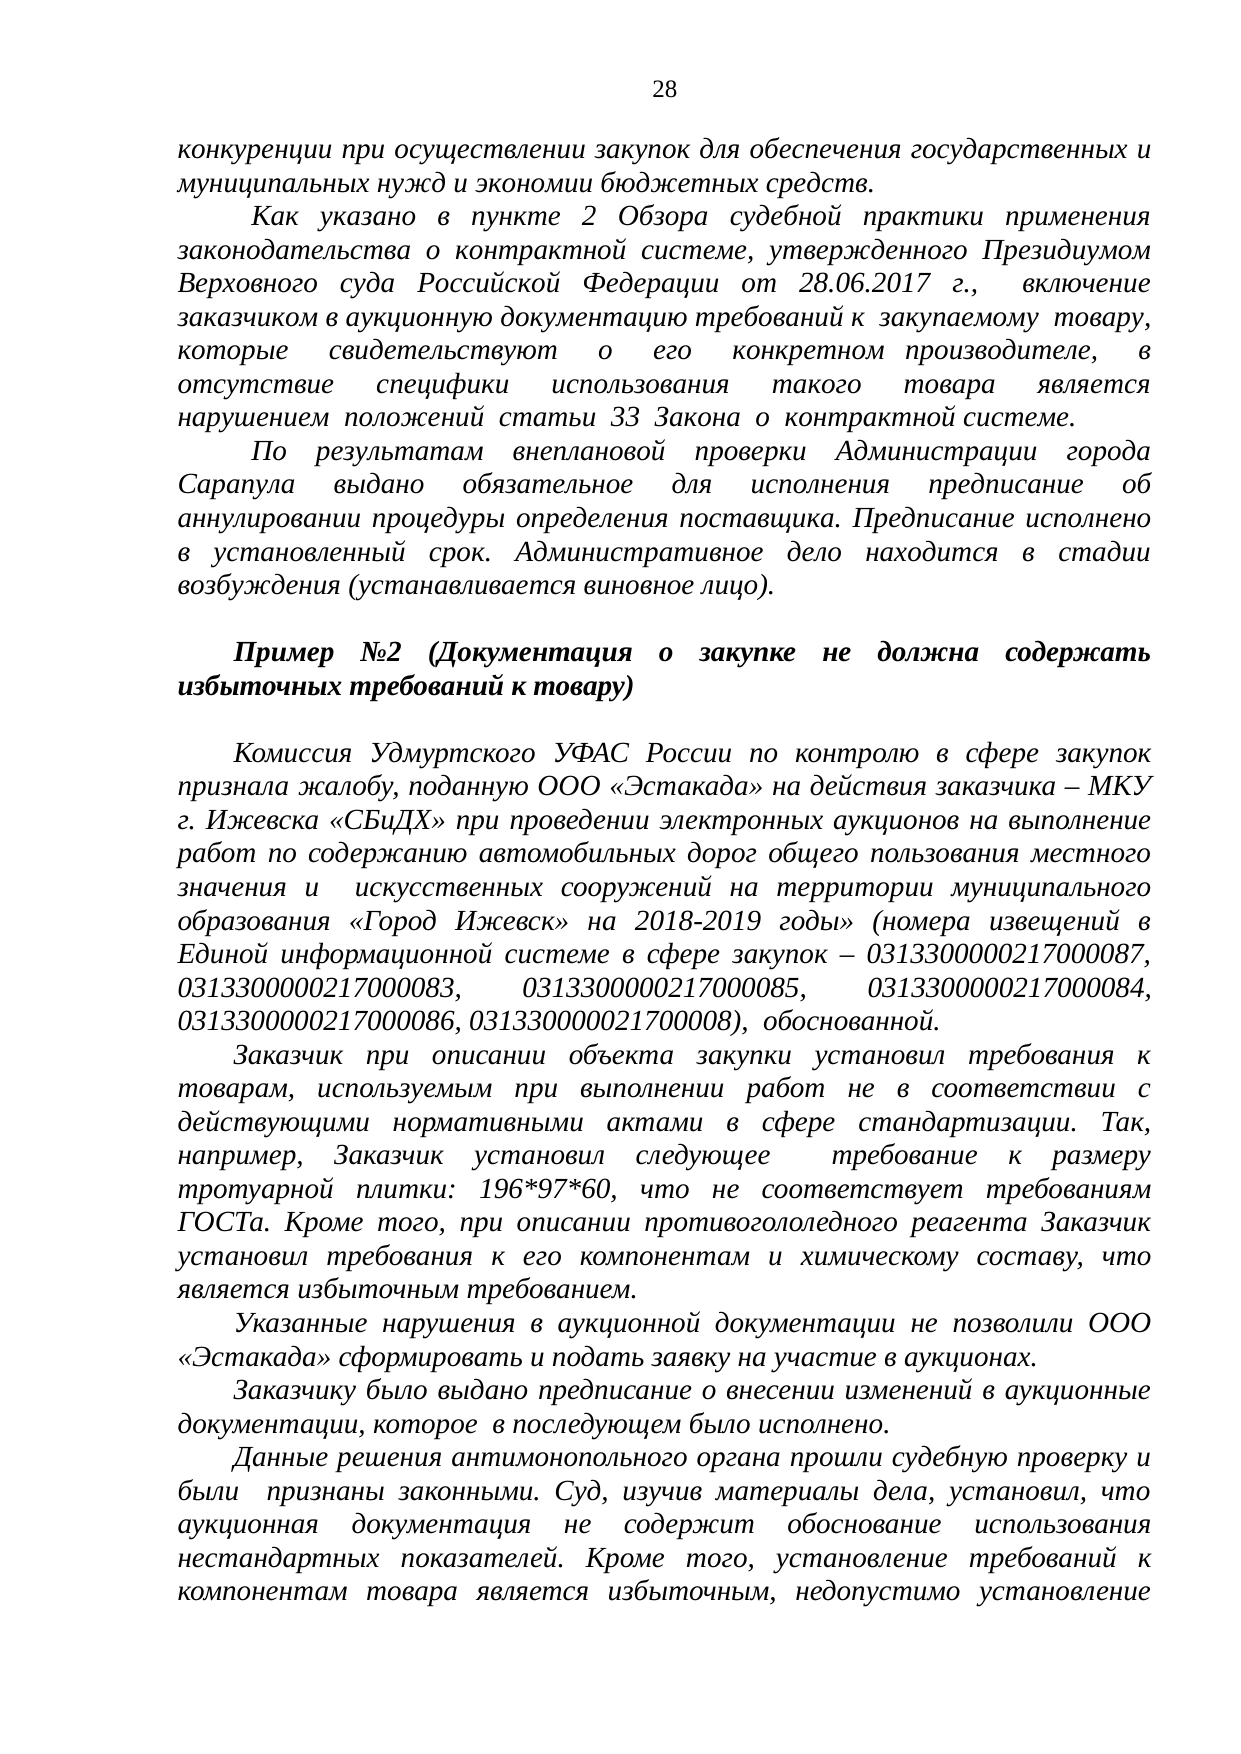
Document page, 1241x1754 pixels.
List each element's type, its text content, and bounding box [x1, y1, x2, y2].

text Заказчику было выдано предписание о внесении изменений в аукционные документации, которое в последующем было исполнено. [177, 1372, 1152, 1439]
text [177, 1439, 1152, 1607]
text Как указано в пункте 2 Обзора судебной практики применения законодательства о контрактной системе, утвержденного Президиумом Верховного суда Российской Федерации от 28.06.2017 г., включение заказчиком в аукционную документацию требований к закупаемому товару, которые свидетельствуют о его конкретном производителе, в отсутствие специфики использования такого товара является нарушением положений статьи 33 Закона о контрактной системе. [177, 198, 1152, 433]
text Комиссия Удмуртского УФАС России по контролю в сфере закупок признала жалобу, поданную ООО «Эстакада» на действия заказчика – МКУ г. Ижевска «СБиДХ» при проведении электронных аукционов на выполнение работ по содержанию автомобильных дорог общего пользования местного значения и искусственных сооружений на территории муниципального образования «Город Ижевск» на 2018-2019 годы» (номера извещений в Единой информационной системе в сфере закупок – 0313300000217000087, 0313300000217000083, 0313300000217000085, 0313300000217000084, 0313300000217000086, 031330000021700008), обоснованной. [177, 735, 1152, 1037]
text Заказчик при описании объекта закупки установил требования к товарам, используемым при выполнении работ не в соответствии с действующими нормативными актами в сфере стандартизации. Так, например, Заказчик установил следующее требование к размеру тротуарной плитки: 196*97*60, что не соответствует требованиям ГОСТа. Кроме того, при описании противогололедного реагента Заказчик установил требования к его компонентам и химическому составу, что является избыточным требованием. [177, 1037, 1152, 1305]
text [177, 131, 1152, 198]
text Указанные нарушения в аукционной документации не позволили ООО «Эстакада» сформировать и подать заявку на участие в аукционах. [177, 1305, 1152, 1372]
text Пример №2 (Документация о закупке не должна содержать избыточных требований к товару) [177, 634, 1152, 701]
text По результатам внеплановой проверки Администрации города Сарапула выдано обязательное для исполнения предписание об аннулировании процедуры определения поставщика. Предписание исполнено в установленный срок. Административное дело находится в стадии возбуждения (устанавливается виновное лицо). [177, 433, 1152, 601]
